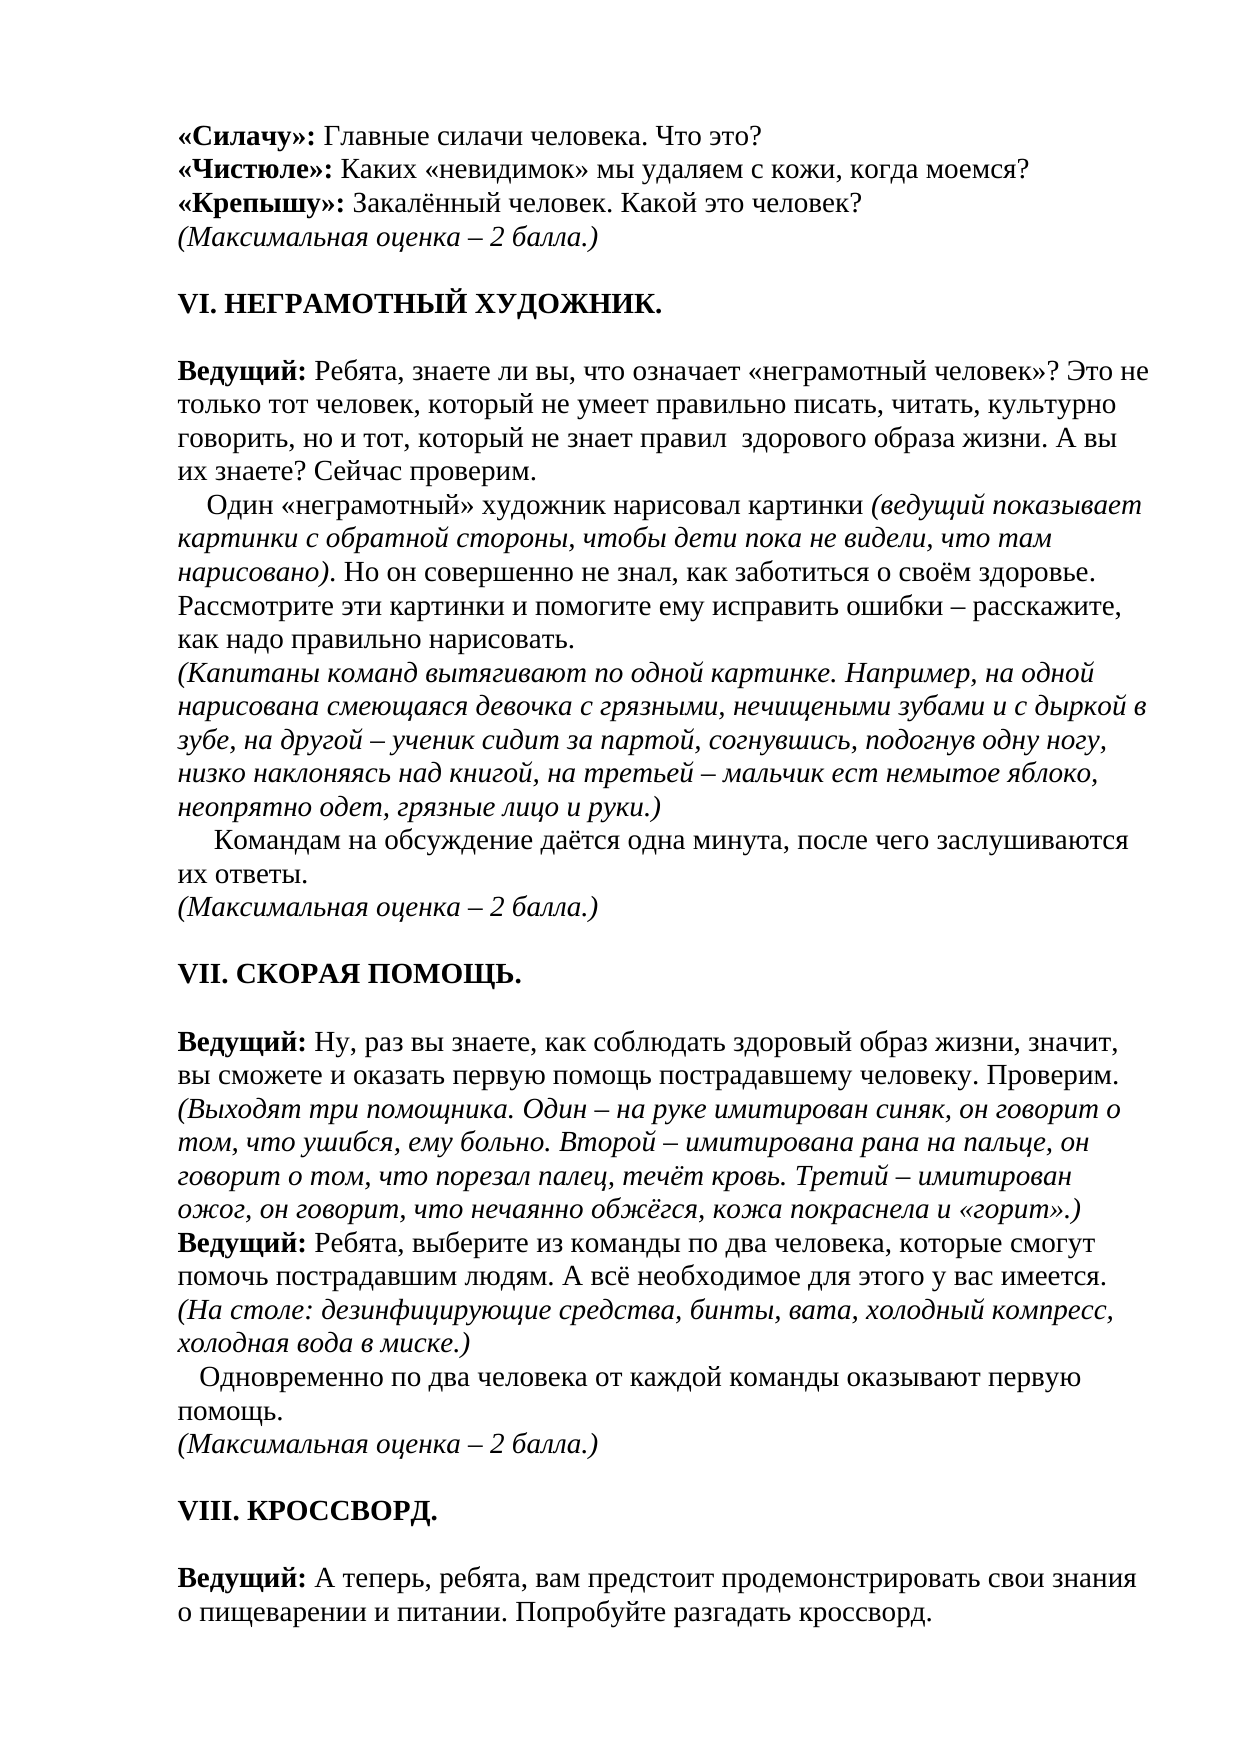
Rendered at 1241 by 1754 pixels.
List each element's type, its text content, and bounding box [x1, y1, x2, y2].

text (Выходят три помощника. Один – на руке имитирован синяк, он говорит о том, что ушибся, ему больно. Второй – имитирована рана на пальце, он говорит о том, что порезал палец, течёт кровь. Третий – имитирован ожог, он говорит, что нечаянно обжёгся, кожа покраснела и «горит».) [177, 1091, 1152, 1225]
text Один «неграмотный» художник нарисовал картинки (ведущий показывает картинки с обратной стороны, чтобы дети пока не видели, что там нарисовано). Но он совершенно не знал, как заботиться о своём здоровье. Рассмотрите эти картинки и помогите ему исправить ошибки – расскажите, как надо правильно нарисовать. [177, 487, 1152, 655]
text Командам на обсуждение даётся одна минута, после чего заслушиваются их ответы. [177, 822, 1152, 889]
text Ведущий: А теперь, ребята, вам предстоит продемонстрировать свои знания о пищеварении и питании. Попробуйте разгадать кроссворд. [177, 1560, 1152, 1627]
text (Капитаны команд вытягивают по одной картинке. Например, на одной нарисована смеющаяся девочка с грязными, нечищеными зубами и с дыркой в зубе, на другой – ученик сидит за партой, согнувшись, подогнув одну ногу, низко наклоняясь над книгой, на третьей – мальчик ест немытое яблоко, неопрятно одет, грязные лицо и руки.) [177, 655, 1152, 822]
text «Крепышу»: Закалённый человек. Какой это человек? [177, 185, 1152, 219]
text (Максимальная оценка – 2 балла.) [177, 1426, 1152, 1460]
text (Максимальная оценка – 2 балла.) [177, 889, 1152, 923]
text (На столе: дезинфицирующие средства, бинты, вата, холодный компресс, холодная вода в миске.) [177, 1292, 1152, 1359]
text «Чистюле»: Каких «невидимок» мы удаляем с кожи, когда моемся? [177, 152, 1152, 185]
text Ведущий: Ребята, выберите из команды по два человека, которые смогут помочь пострадавшим людям. А всё необходимое для этого у вас имеется. [177, 1225, 1152, 1292]
text VI. НЕГРАМОТНЫЙ ХУДОЖНИК. [177, 286, 1152, 319]
text VIII. КРОССВОРД. [177, 1493, 1152, 1527]
text Ведущий: Ребята, знаете ли вы, что означает «неграмотный человек»? Это не только тот человек, который не умеет правильно писать, читать, культурно говорить, но и тот, который не знает правил здорового образа жизни. А вы их знаете? Сейчас проверим. [177, 353, 1152, 487]
text Одновременно по два человека от каждой команды оказывают первую помощь. [177, 1359, 1152, 1426]
text Ведущий: Ну, раз вы знаете, как соблюдать здоровый образ жизни, значит, вы сможете и оказать первую помощь пострадавшему человеку. Проверим. [177, 1024, 1152, 1091]
text (Максимальная оценка – 2 балла.) [177, 219, 1152, 252]
text VII. СКОРАЯ ПОМОЩЬ. [177, 957, 1152, 990]
text «Силачу»: Главные силачи человека. Что это? [177, 118, 1152, 152]
